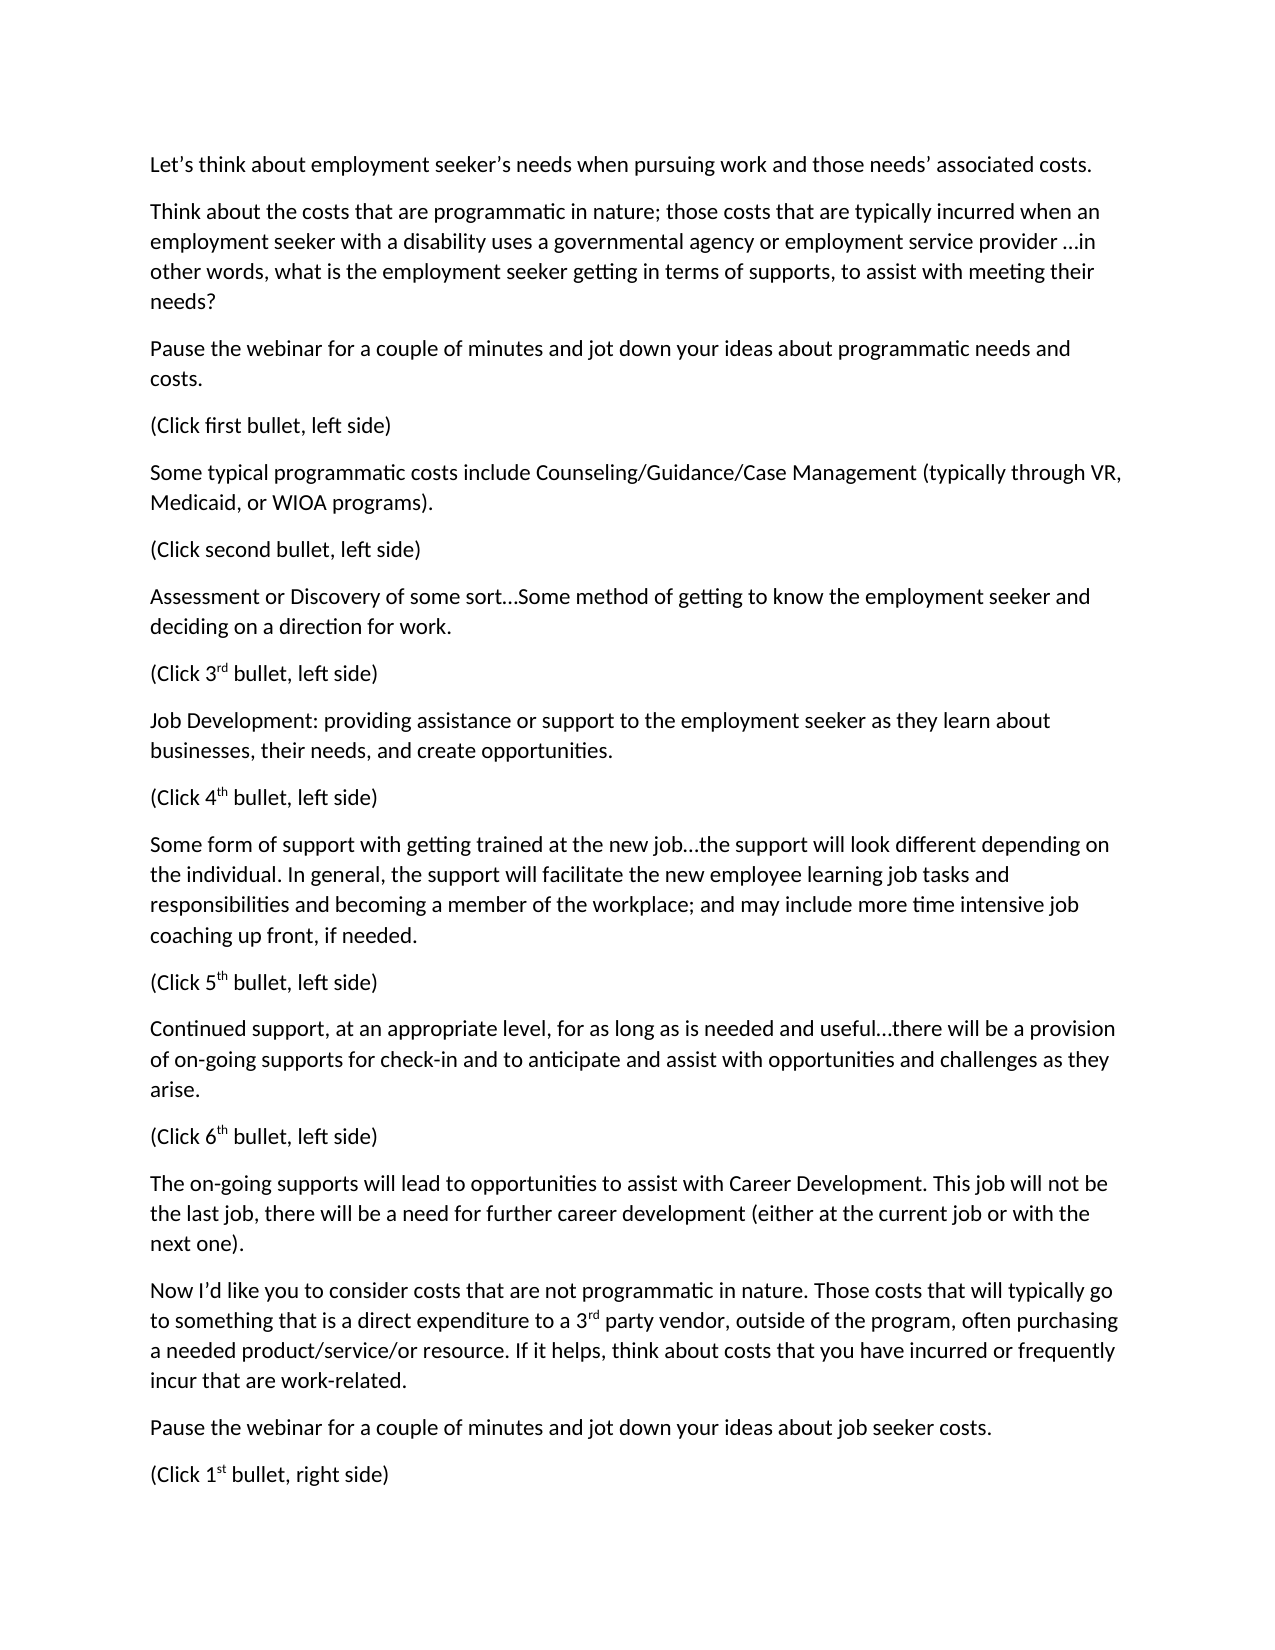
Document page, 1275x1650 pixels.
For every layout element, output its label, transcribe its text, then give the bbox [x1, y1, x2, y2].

text (Click 5th bullet, left side) [150, 968, 1125, 996]
text Some form of support with getting trained at the new job…the support will look different depending on the individual. In general, the support will facilitate the new employee learning job tasks and responsibilities and becoming a member of the workplace; and may include more time intensive job coaching up front, if needed. [150, 830, 1125, 949]
text Pause the webinar for a couple of minutes and jot down your ideas about programmatic needs and costs. [150, 334, 1125, 393]
text (Click 4th bullet, left side) [150, 783, 1125, 811]
text (Click second bullet, left side) [150, 535, 1125, 563]
text (Click 6th bullet, left side) [150, 1122, 1125, 1150]
text (Click first bullet, left side) [150, 411, 1125, 439]
text (Click 3rd bullet, left side) [150, 659, 1125, 687]
text Let’s think about employment seeker’s needs when pursuing work and those needs’ associated costs. [150, 150, 1125, 178]
text Job Development: providing assistance or support to the employment seeker as they learn about businesses, their needs, and create opportunities. [150, 706, 1125, 764]
text Some typical programmatic costs include Counseling/Guidance/Case Management (typically through VR, Medicaid, or WIOA programs). [150, 458, 1125, 517]
text (Click 1st bullet, right side) [150, 1460, 1125, 1488]
text Assessment or Discovery of some sort…Some method of getting to know the employment seeker and deciding on a direction for work. [150, 582, 1125, 641]
text Think about the costs that are programmatic in nature; those costs that are typically incurred when an employment seeker with a disability uses a governmental agency or employment service provider …in other words, what is the employment seeker getting in terms of supports, to assist with meeting their needs? [150, 197, 1125, 316]
text The on-going supports will lead to opportunities to assist with Career Development. This job will not be the last job, there will be a need for further career development (either at the current job or with the next one). [150, 1169, 1125, 1257]
text Continued support, at an appropriate level, for as long as is needed and useful…there will be a provision of on-going supports for check-in and to anticipate and assist with opportunities and challenges as they arise. [150, 1014, 1125, 1103]
text Now I’d like you to consider costs that are not programmatic in nature. Those costs that will typically go to something that is a direct expenditure to a 3rd party vendor, outside of the program, often purchasing a needed product/service/or resource. If it helps, think about costs that you have incurred or frequently incur that are work-related. [150, 1276, 1125, 1395]
text Pause the webinar for a couple of minutes and jot down your ideas about job seeker costs. [150, 1413, 1125, 1442]
